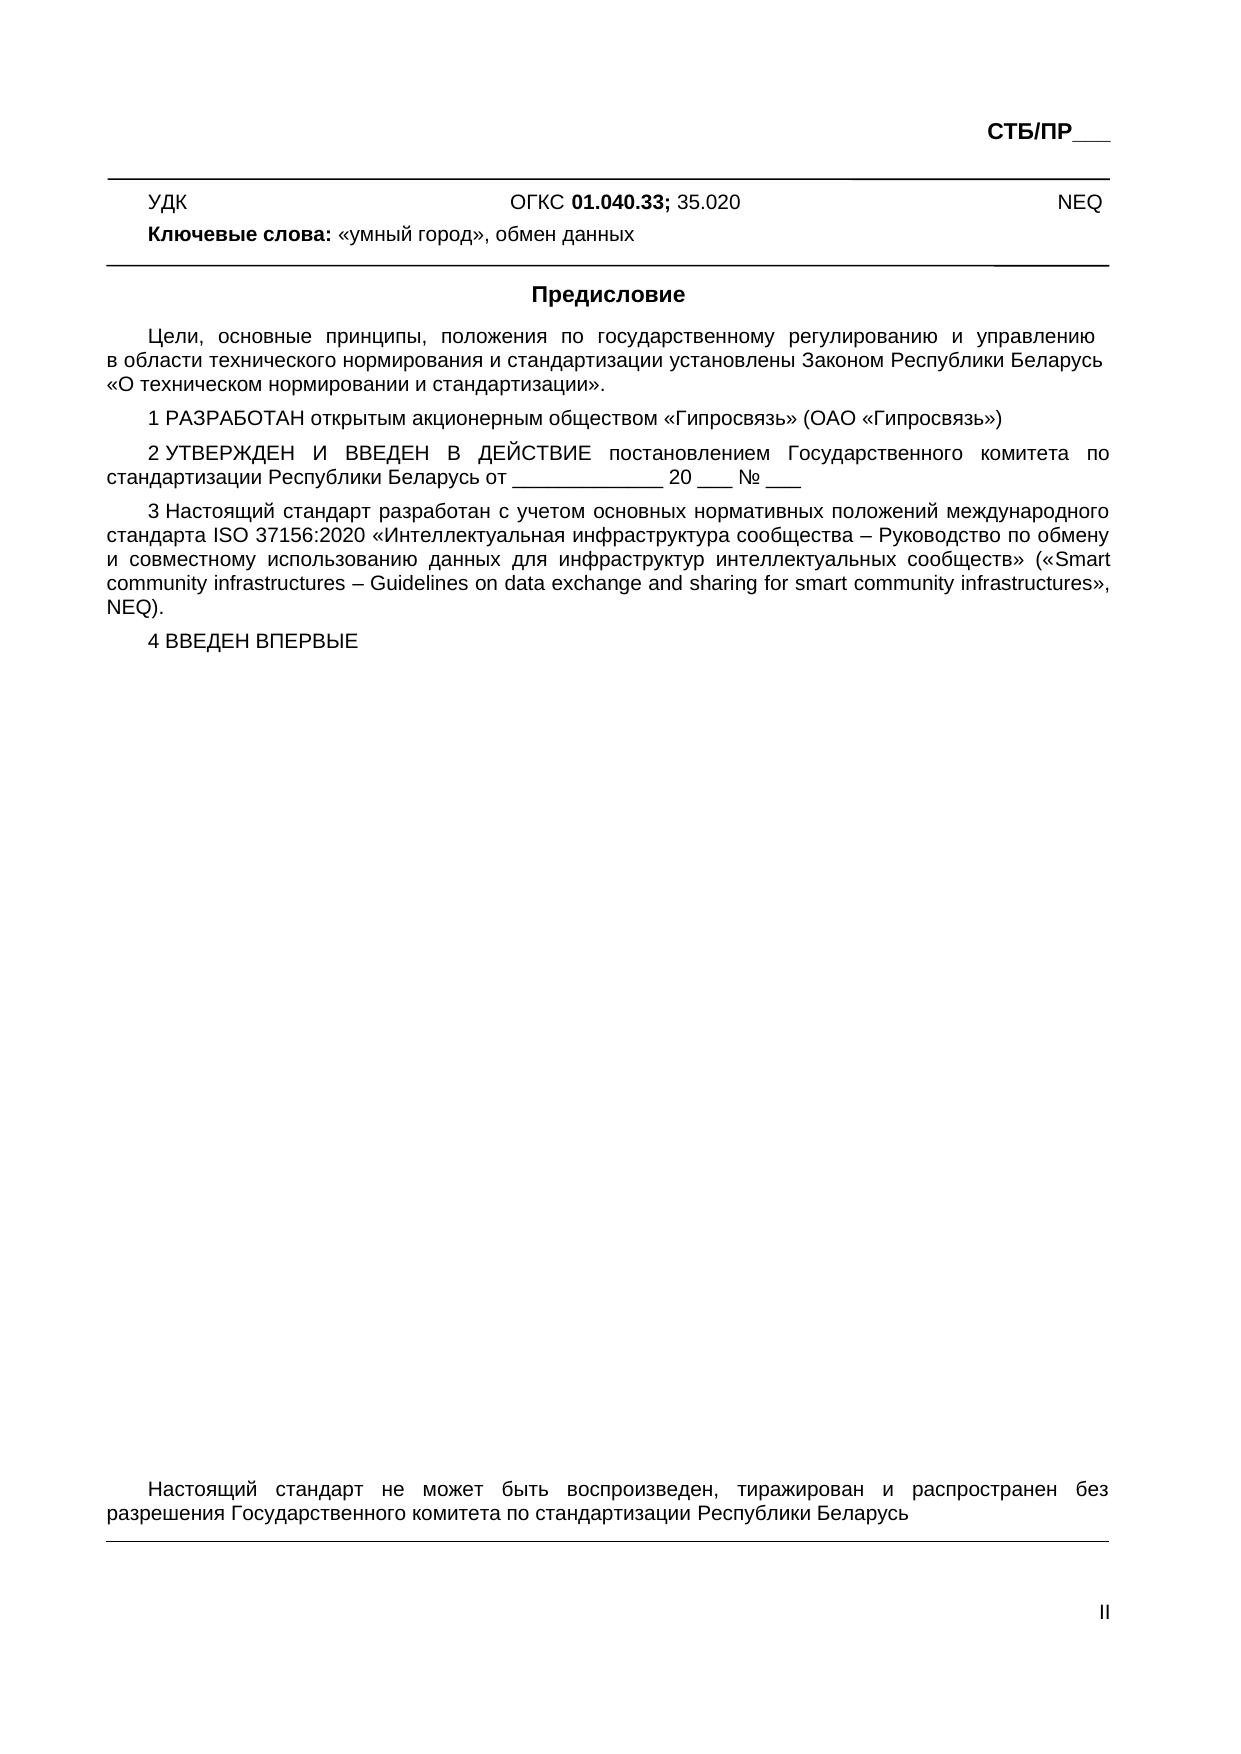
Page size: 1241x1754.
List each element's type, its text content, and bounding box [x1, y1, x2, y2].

text Предисловие [106, 281, 1110, 307]
text 3 Настоящий стандарт разработан с учетом основных нормативных положений международного стандарта ISO 37156:2020 «Интеллектуальная инфраструктура сообщества – Руководство по обмену и совместному использованию данных для инфраструктур интеллектуальных сообществ» («Smart community infrastructures – Guidelines on data exchange and sharing for smart community infrastructures», NEQ). [106, 499, 1110, 619]
text 2 УТВЕРЖДЕН И ВВЕДЕН В ДЕЙСТВИЕ постановлением Государственного комитета по стандартизации Республики Беларусь от _____________ 20 ___ № ___ [106, 441, 1110, 488]
text Цели, основные принципы, положения по государственному регулированию и управлению в области технического нормирования и стандартизации установлены Законом Республики Беларусь «О техническом нормировании и стандартизации». [106, 324, 1110, 396]
text Ключевые слова: «умный город», обмен данных [106, 222, 1110, 246]
text УДК ОГКС 01.040.33; 35.020 NEQ [106, 190, 1110, 214]
text 1 РАЗРАБОТАН открытым акционерным обществом «Гипросвязь» (ОАО «Гипросвязь») [106, 406, 1110, 430]
text 4 ВВЕДЕН ВПЕРВЫЕ [106, 629, 1110, 653]
text Настоящий стандарт не может быть воспроизведен, тиражирован и распространен без разрешения Государственного комитета по стандартизации Республики Беларусь [106, 1477, 1110, 1525]
